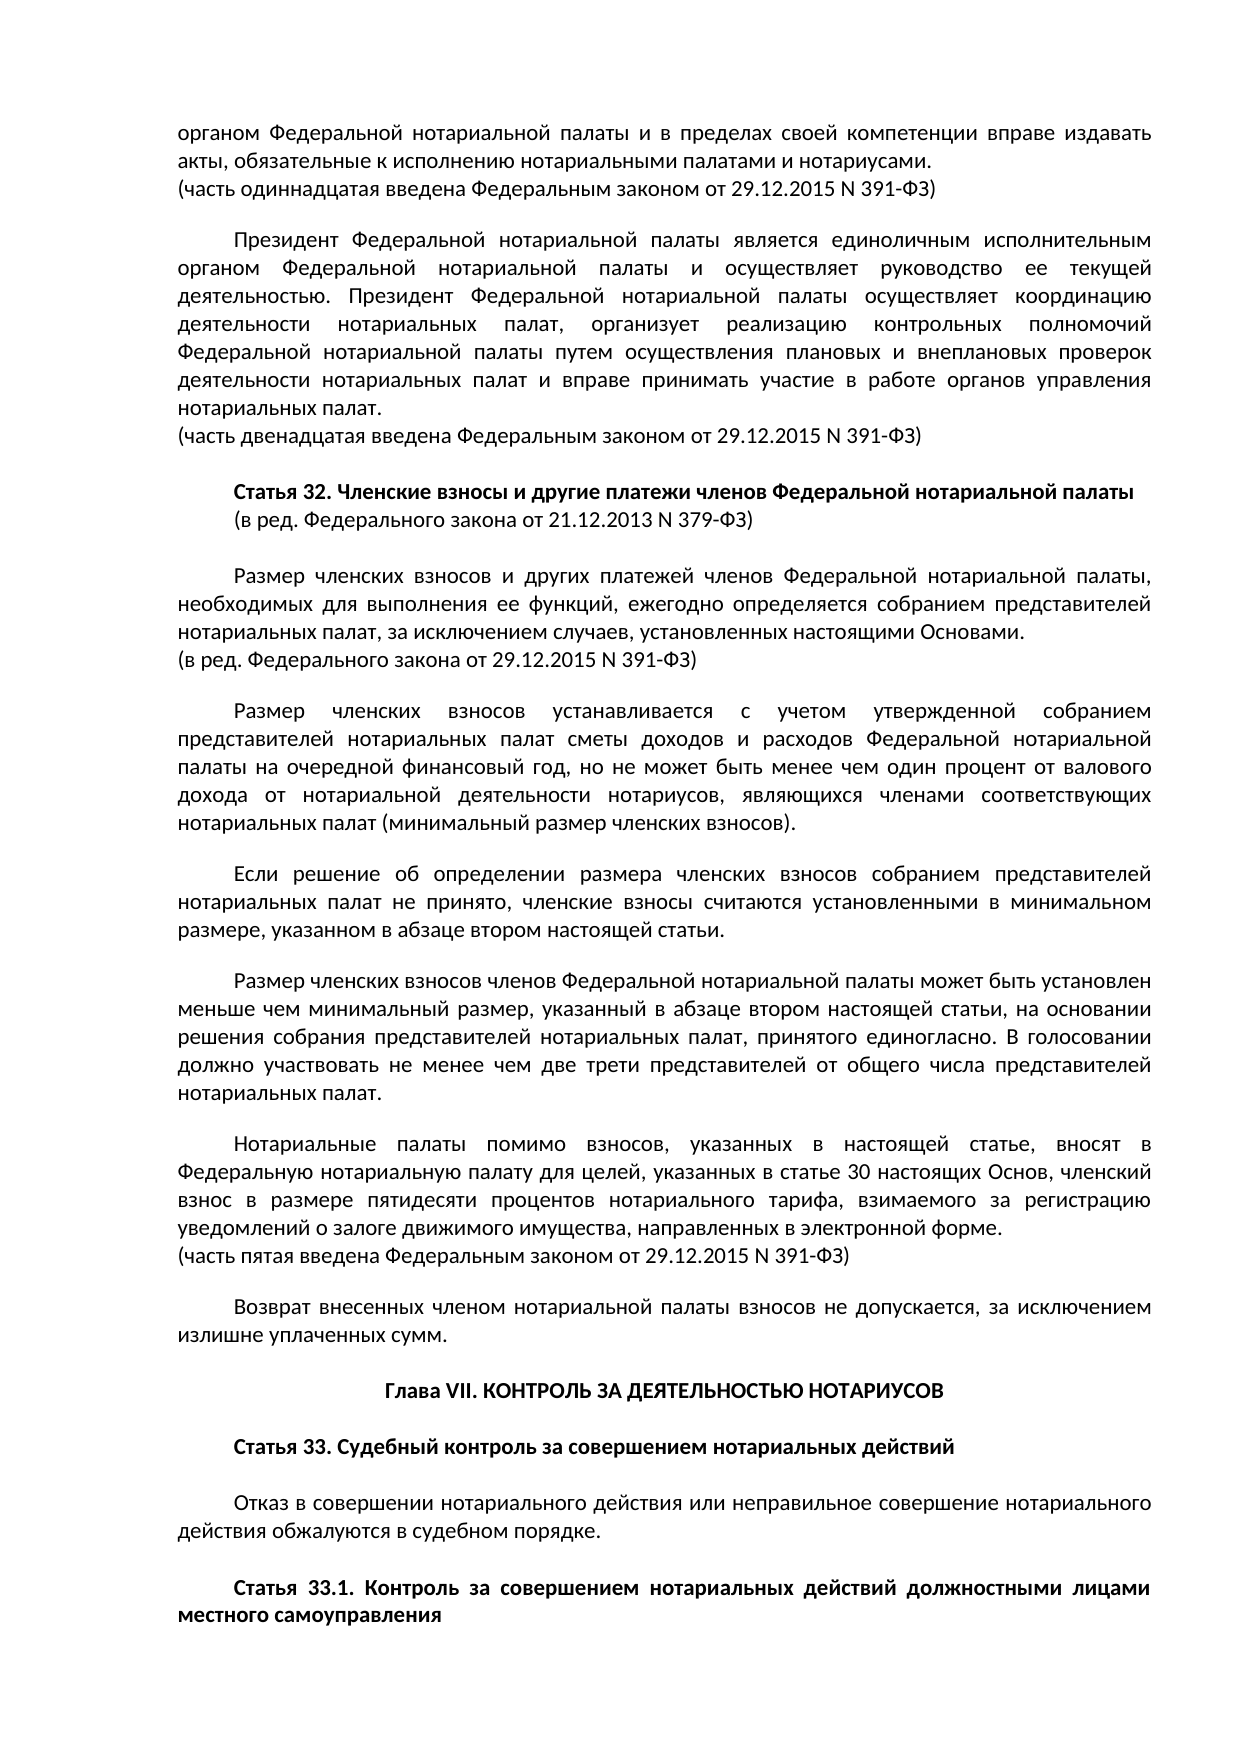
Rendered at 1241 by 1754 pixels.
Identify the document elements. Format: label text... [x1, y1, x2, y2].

text Размер членских взносов членов Федеральной нотариальной палаты может быть установлен меньше чем минимальный размер, указанный в абзаце втором настоящей статьи, на основании решения собрания представителей нотариальных палат, принятого единогласно. В голосовании должно участвовать не менее чем две трети представителей от общего числа представителей нотариальных палат. [177, 966, 1152, 1106]
text Нотариальные палаты помимо взносов, указанных в настоящей статье, вносят в Федеральную нотариальную палату для целей, указанных в статье 30 настоящих Основ, членский взнос в размере пятидесяти процентов нотариального тарифа, взимаемого за регистрацию уведомлений о залоге движимого имущества, направленных в электронной форме. [177, 1129, 1152, 1241]
text (в ред. Федерального закона от 29.12.2015 N 391-ФЗ) [177, 645, 1152, 673]
title Статья 33.1. Контроль за совершением нотариальных действий должностными лицами местного самоуправления [177, 1573, 1152, 1629]
text Если решение об определении размера членских взносов собранием представителей нотариальных палат не принято, членские взносы считаются установленными в минимальном размере, указанном в абзаце втором настоящей статьи. [177, 859, 1152, 943]
title Статья 33. Судебный контроль за совершением нотариальных действий [177, 1432, 1152, 1461]
text (часть одиннадцатая введена Федеральным законом от 29.12.2015 N 391-ФЗ) [177, 174, 1152, 202]
text (часть двенадцатая введена Федеральным законом от 29.12.2015 N 391-ФЗ) [177, 421, 1152, 449]
text (часть пятая введена Федеральным законом от 29.12.2015 N 391-ФЗ) [177, 1241, 1152, 1269]
text Размер членских взносов устанавливается с учетом утвержденной собранием представителей нотариальных палат сметы доходов и расходов Федеральной нотариальной палаты на очередной финансовый год, но не может быть менее чем один процент от валового дохода от нотариальной деятельности нотариусов, являющихся членами соответствующих нотариальных палат (минимальный размер членских взносов). [177, 696, 1152, 836]
title Статья 32. Членские взносы и другие платежи членов Федеральной нотариальной палаты [177, 477, 1152, 505]
title Глава VII. КОНТРОЛЬ ЗА ДЕЯТЕЛЬНОСТЬЮ НОТАРИУСОВ [177, 1376, 1152, 1404]
text Возврат внесенных членом нотариальной палаты взносов не допускается, за исключением излишне уплаченных сумм. [177, 1292, 1152, 1348]
text Президент Федеральной нотариальной палаты является единоличным исполнительным органом Федеральной нотариальной палаты и осуществляет руководство ее текущей деятельностью. Президент Федеральной нотариальной палаты осуществляет координацию деятельности нотариальных палат, организует реализацию контрольных полномочий Федеральной нотариальной палаты путем осуществления плановых и внеплановых проверок деятельности нотариальных палат и вправе принимать участие в работе органов управления нотариальных палат. [177, 225, 1152, 421]
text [177, 118, 1152, 174]
text Отказ в совершении нотариального действия или неправильное совершение нотариального действия обжалуются в судебном порядке. [177, 1488, 1152, 1544]
text Размер членских взносов и других платежей членов Федеральной нотариальной палаты, необходимых для выполнения ее функций, ежегодно определяется собранием представителей нотариальных палат, за исключением случаев, установленных настоящими Основами. [177, 561, 1152, 645]
text (в ред. Федерального закона от 21.12.2013 N 379-ФЗ) [177, 505, 1152, 533]
